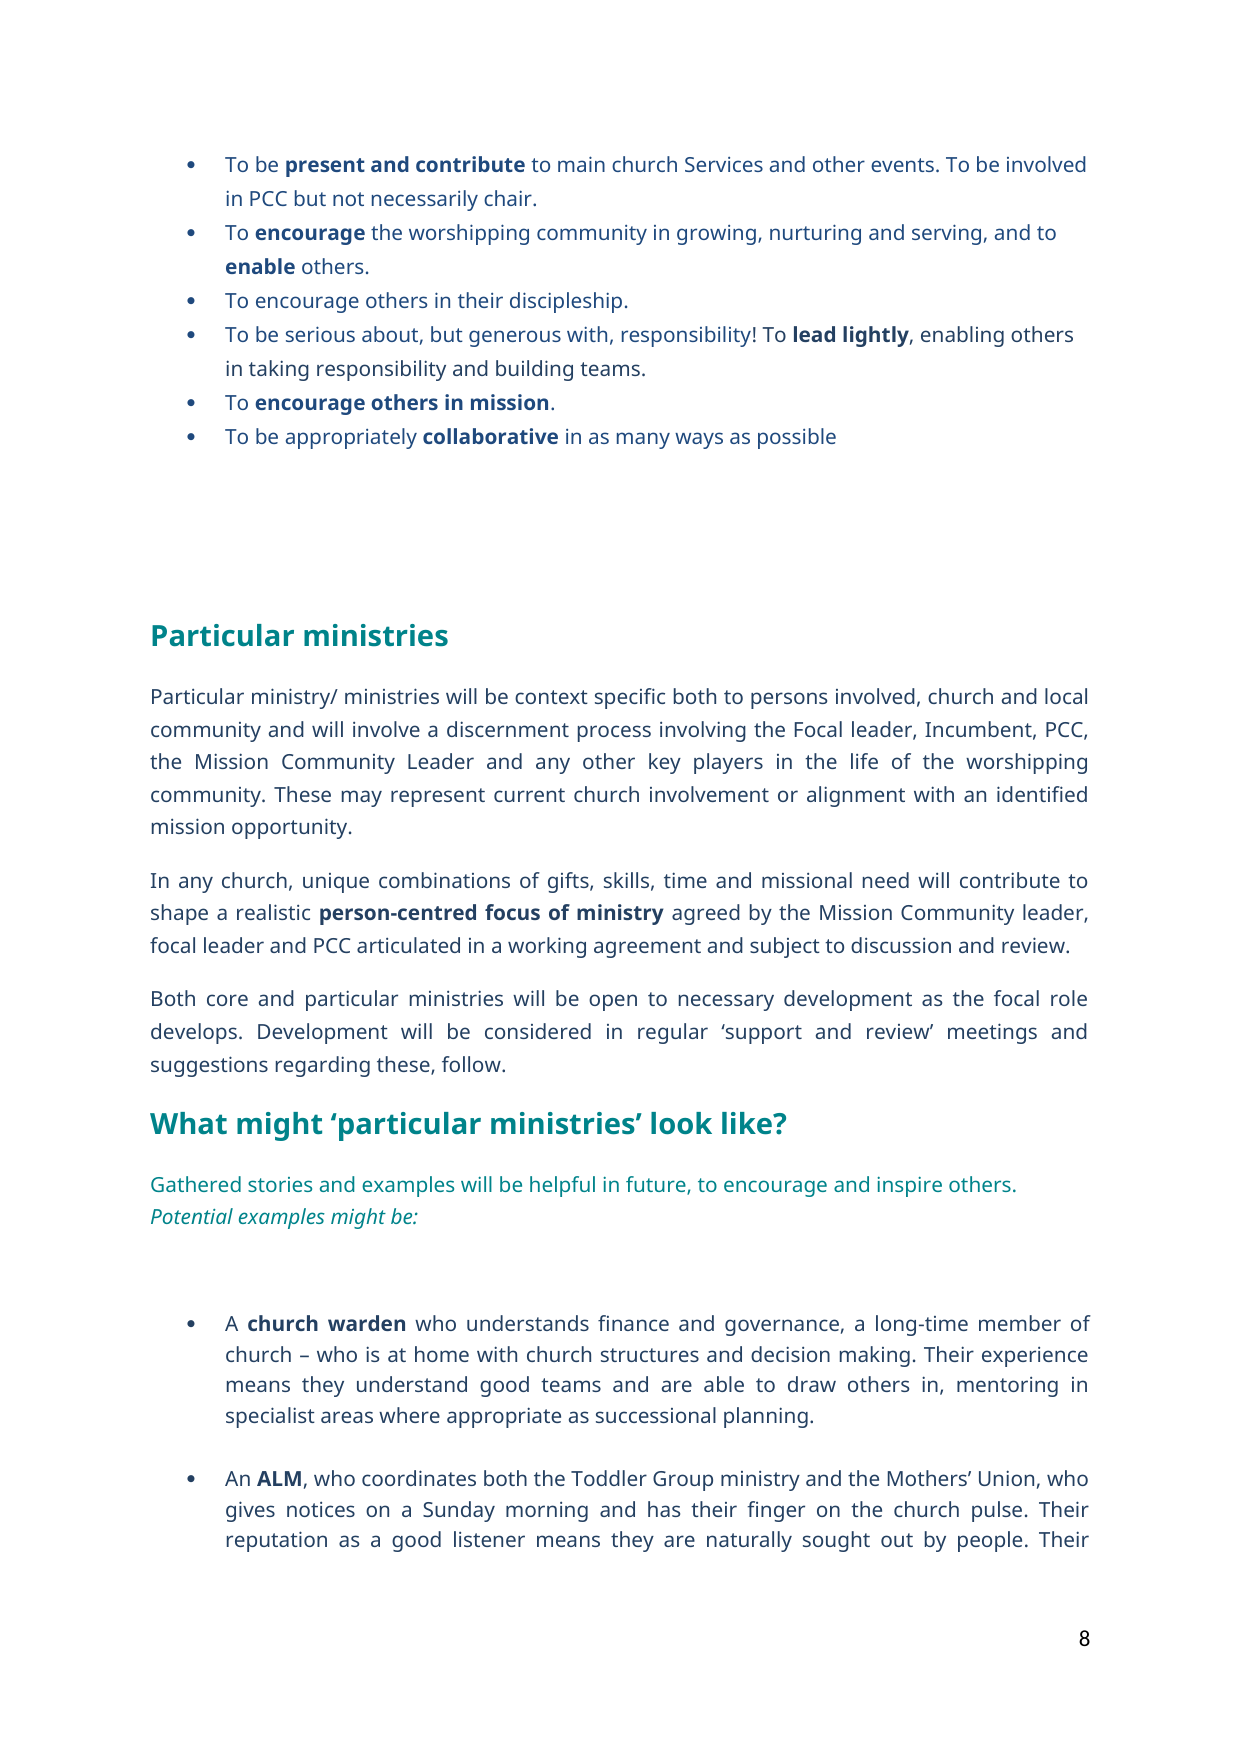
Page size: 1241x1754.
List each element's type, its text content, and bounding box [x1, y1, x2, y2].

list To encourage the worshipping community in growing, nurturing and serving, and to enable others. [187, 218, 1090, 281]
text Particular ministry/ ministries will be context specific both to persons involved, church and local community and will involve a discernment process involving the Focal leader, Incumbent, PCC, the Mission Community Leader and any other key players in the life of the worshipping community. These may represent current church involvement or alignment with an identified mission opportunity. [150, 682, 1090, 841]
text Particular ministries [150, 616, 1090, 655]
text Gathered stories and examples will be helpful in future, to encourage and inspire others. Potential examples might be: [150, 1170, 1090, 1231]
text In any church, unique combinations of gifts, skills, time and missional need will contribute to shape a realistic person-centred focus of ministry agreed by the Mission Community leader, focal leader and PCC articulated in a working agreement and subject to discussion and review. [150, 866, 1090, 959]
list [187, 1464, 1090, 1554]
text Both core and particular ministries will be open to necessary development as the focal role develops. Development will be considered in regular ‘support and review’ meetings and suggestions regarding these, follow. [150, 984, 1090, 1078]
list To be present and contribute to main church Services and other events. To be involved in PCC but not necessarily chair. [187, 150, 1090, 212]
list A church warden who understands finance and governance, a long-time member of church – who is at home with church structures and decision making. Their experience means they understand good teams and are able to draw others in, mentoring in specialist areas where appropriate as successional planning. [187, 1309, 1090, 1429]
list To encourage others in mission. [187, 388, 1090, 417]
list To be serious about, but generous with, responsibility! To lead lightly, enabling others in taking responsibility and building teams. [187, 320, 1090, 383]
text What might ‘particular ministries’ look like? [150, 1103, 1090, 1143]
list To encourage others in their discipleship. [187, 286, 1090, 315]
list To be appropriately collaborative in as many ways as possible [187, 422, 1090, 451]
